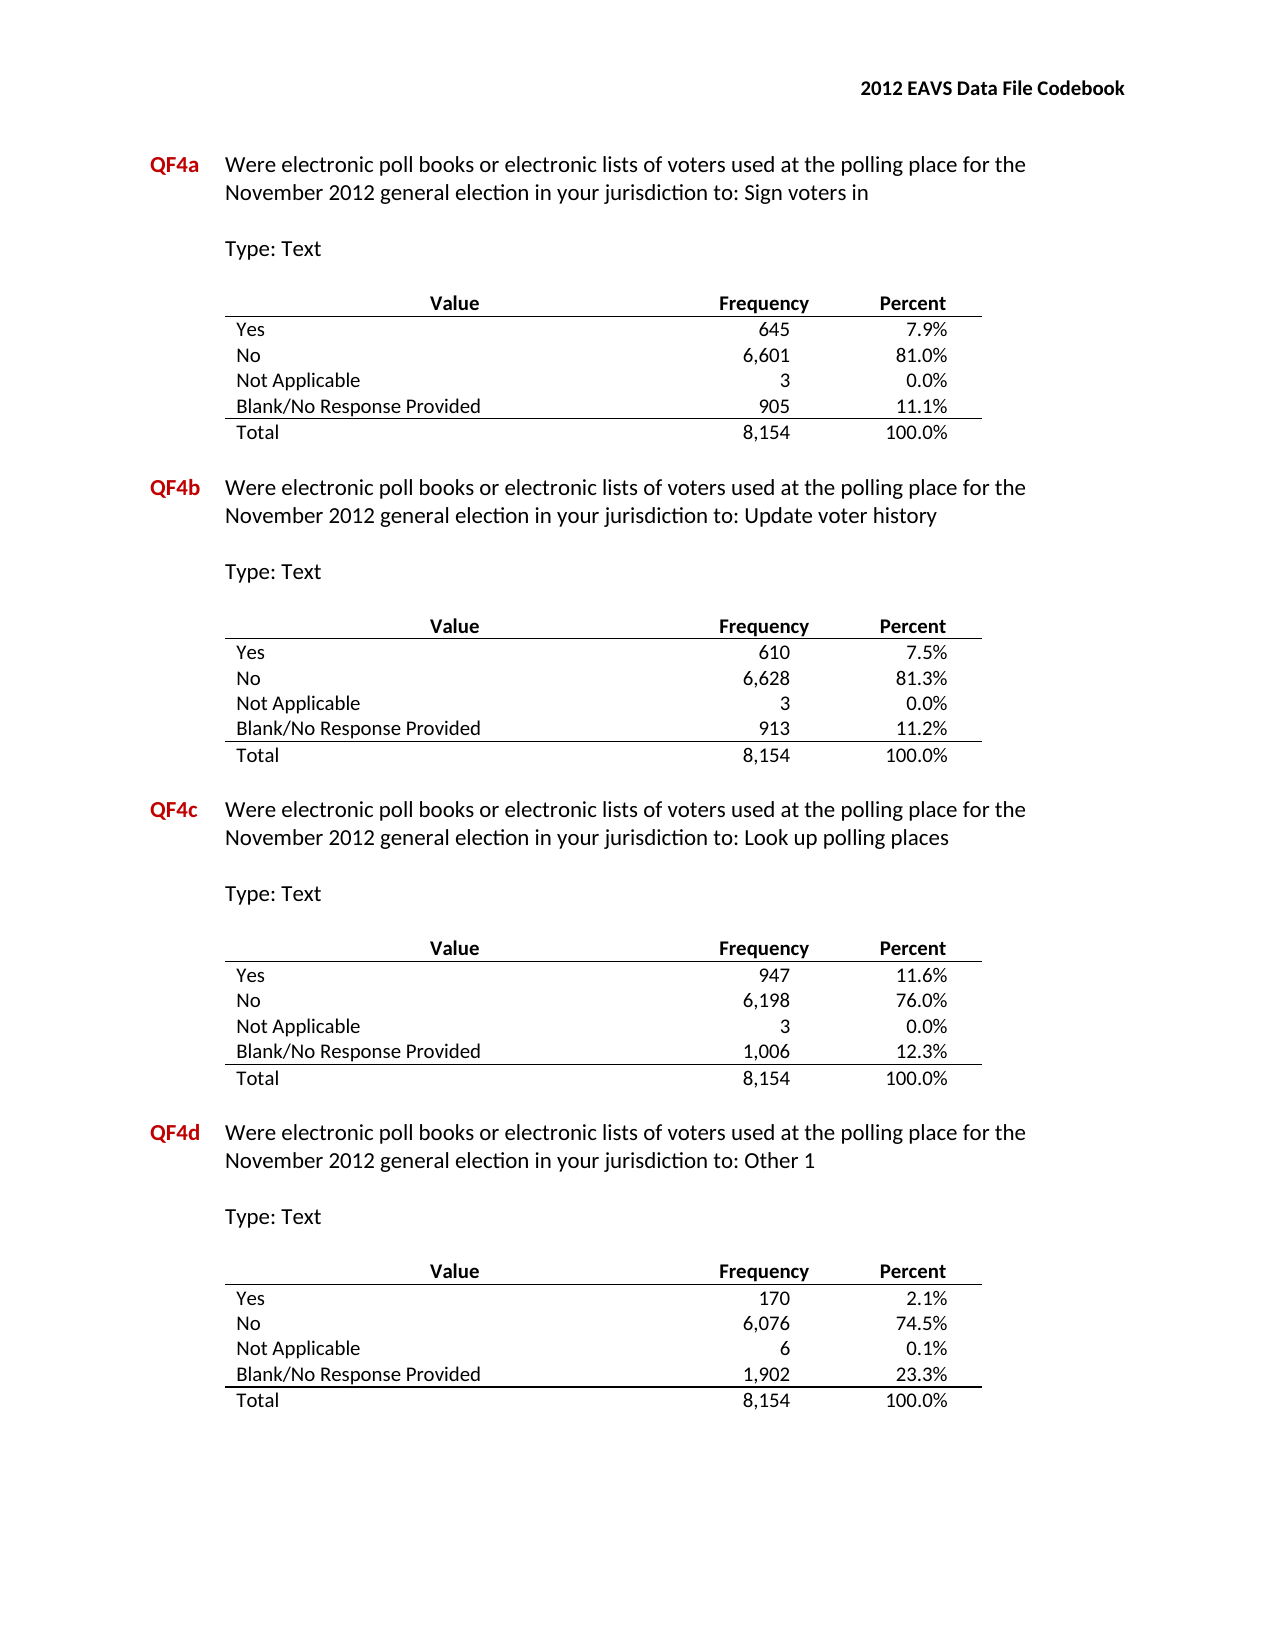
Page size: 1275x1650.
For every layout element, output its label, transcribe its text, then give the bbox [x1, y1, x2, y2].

text Type: Text [225, 879, 1125, 907]
text QF4d Were electronic poll books or electronic lists of voters used at the polling place for the November 2012 general election in your jurisdiction to: Other 1 [150, 1118, 1125, 1174]
text QF4a Were electronic poll books or electronic lists of voters used at the polling place for the November 2012 general election in your jurisdiction to: Sign voters in [150, 150, 1125, 206]
text Type: Text [225, 234, 1125, 262]
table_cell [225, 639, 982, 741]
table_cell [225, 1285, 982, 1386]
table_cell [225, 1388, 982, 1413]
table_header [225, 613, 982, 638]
text Type: Text [225, 557, 1125, 585]
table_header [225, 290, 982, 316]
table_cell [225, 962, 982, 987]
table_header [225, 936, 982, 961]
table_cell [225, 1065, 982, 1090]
text QF4c Were electronic poll books or electronic lists of voters used at the polling place for the November 2012 general election in your jurisdiction to: Look up polling places [150, 795, 1125, 851]
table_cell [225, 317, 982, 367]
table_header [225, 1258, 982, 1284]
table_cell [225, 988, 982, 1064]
text Type: Text [225, 1202, 1125, 1230]
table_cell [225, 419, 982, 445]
text QF4b Were electronic poll books or electronic lists of voters used at the polling place for the November 2012 general election in your jurisdiction to: Update voter history [150, 473, 1125, 529]
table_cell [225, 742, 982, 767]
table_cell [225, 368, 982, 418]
